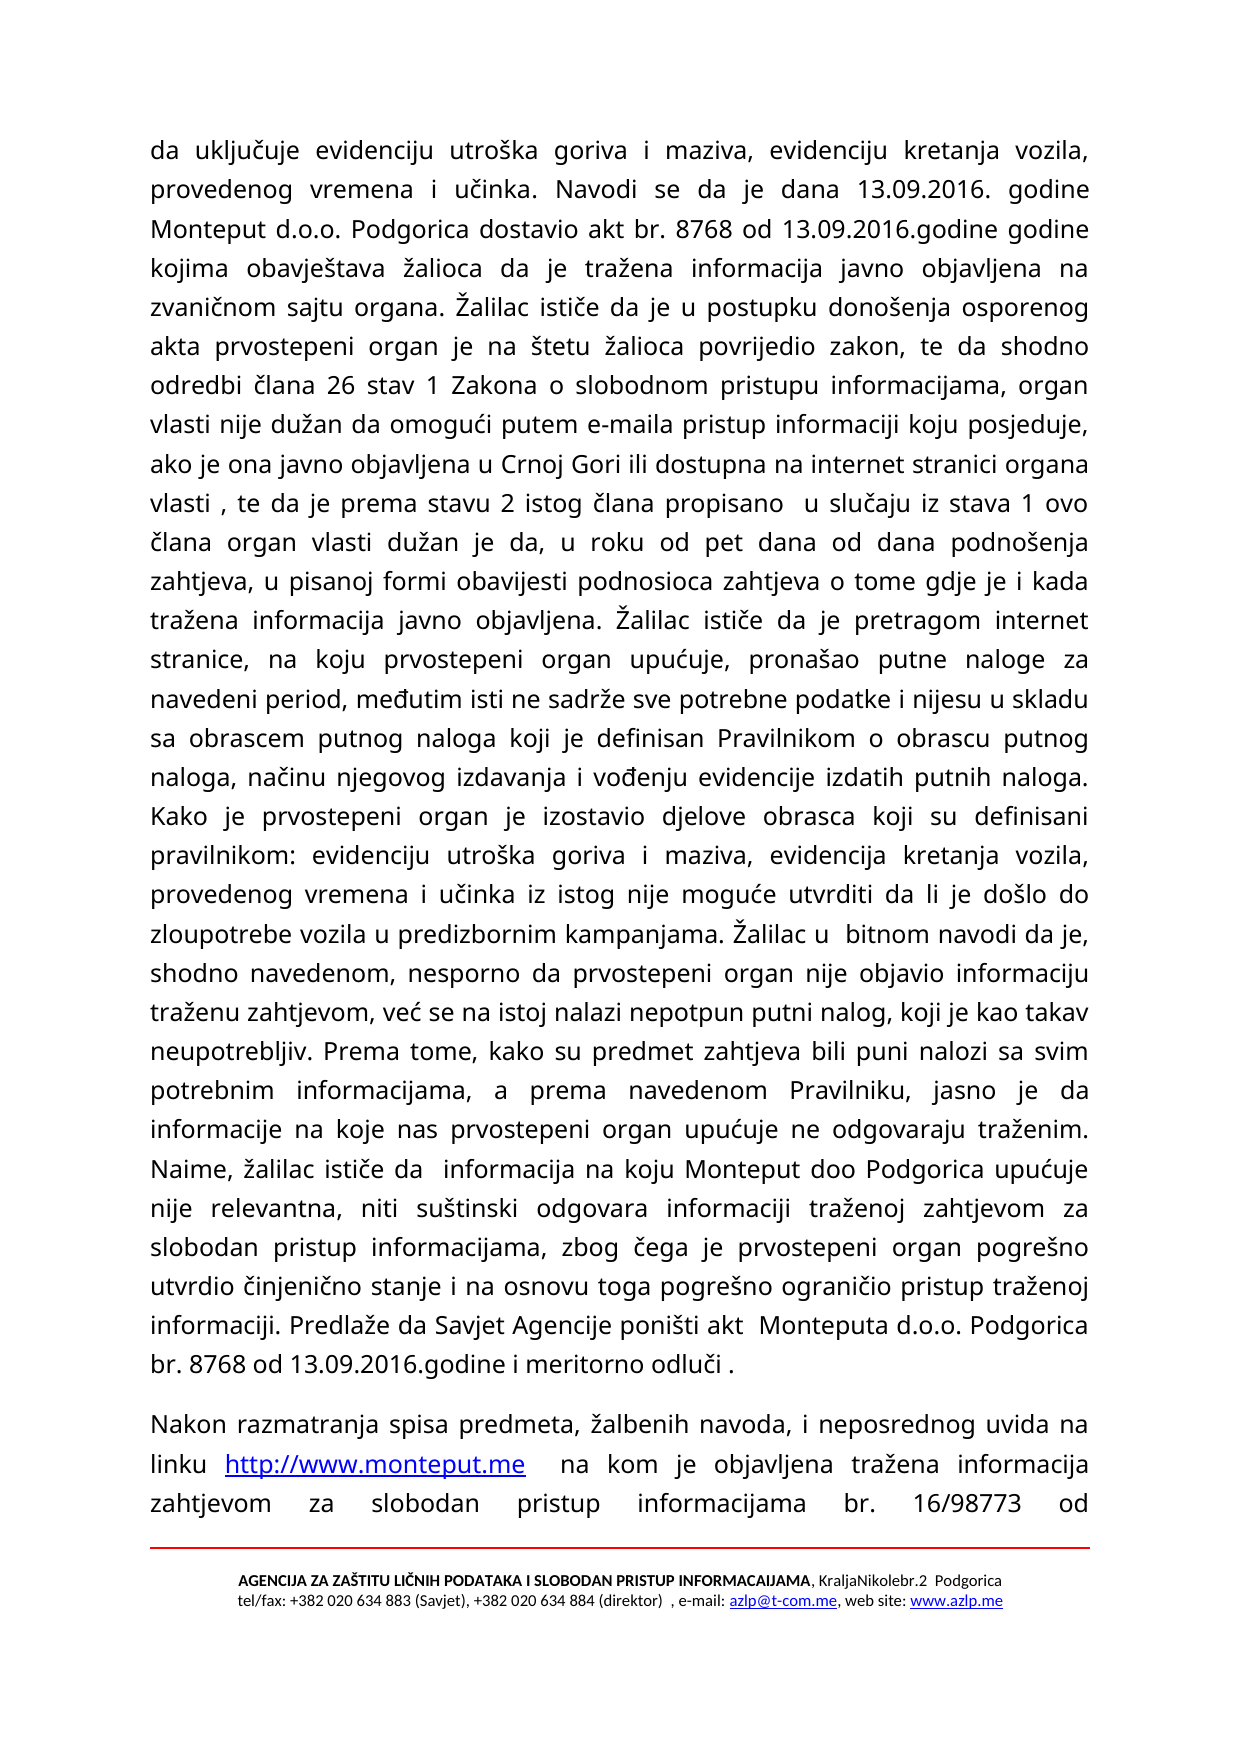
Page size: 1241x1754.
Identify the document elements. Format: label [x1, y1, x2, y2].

text [150, 133, 1090, 1381]
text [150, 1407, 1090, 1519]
